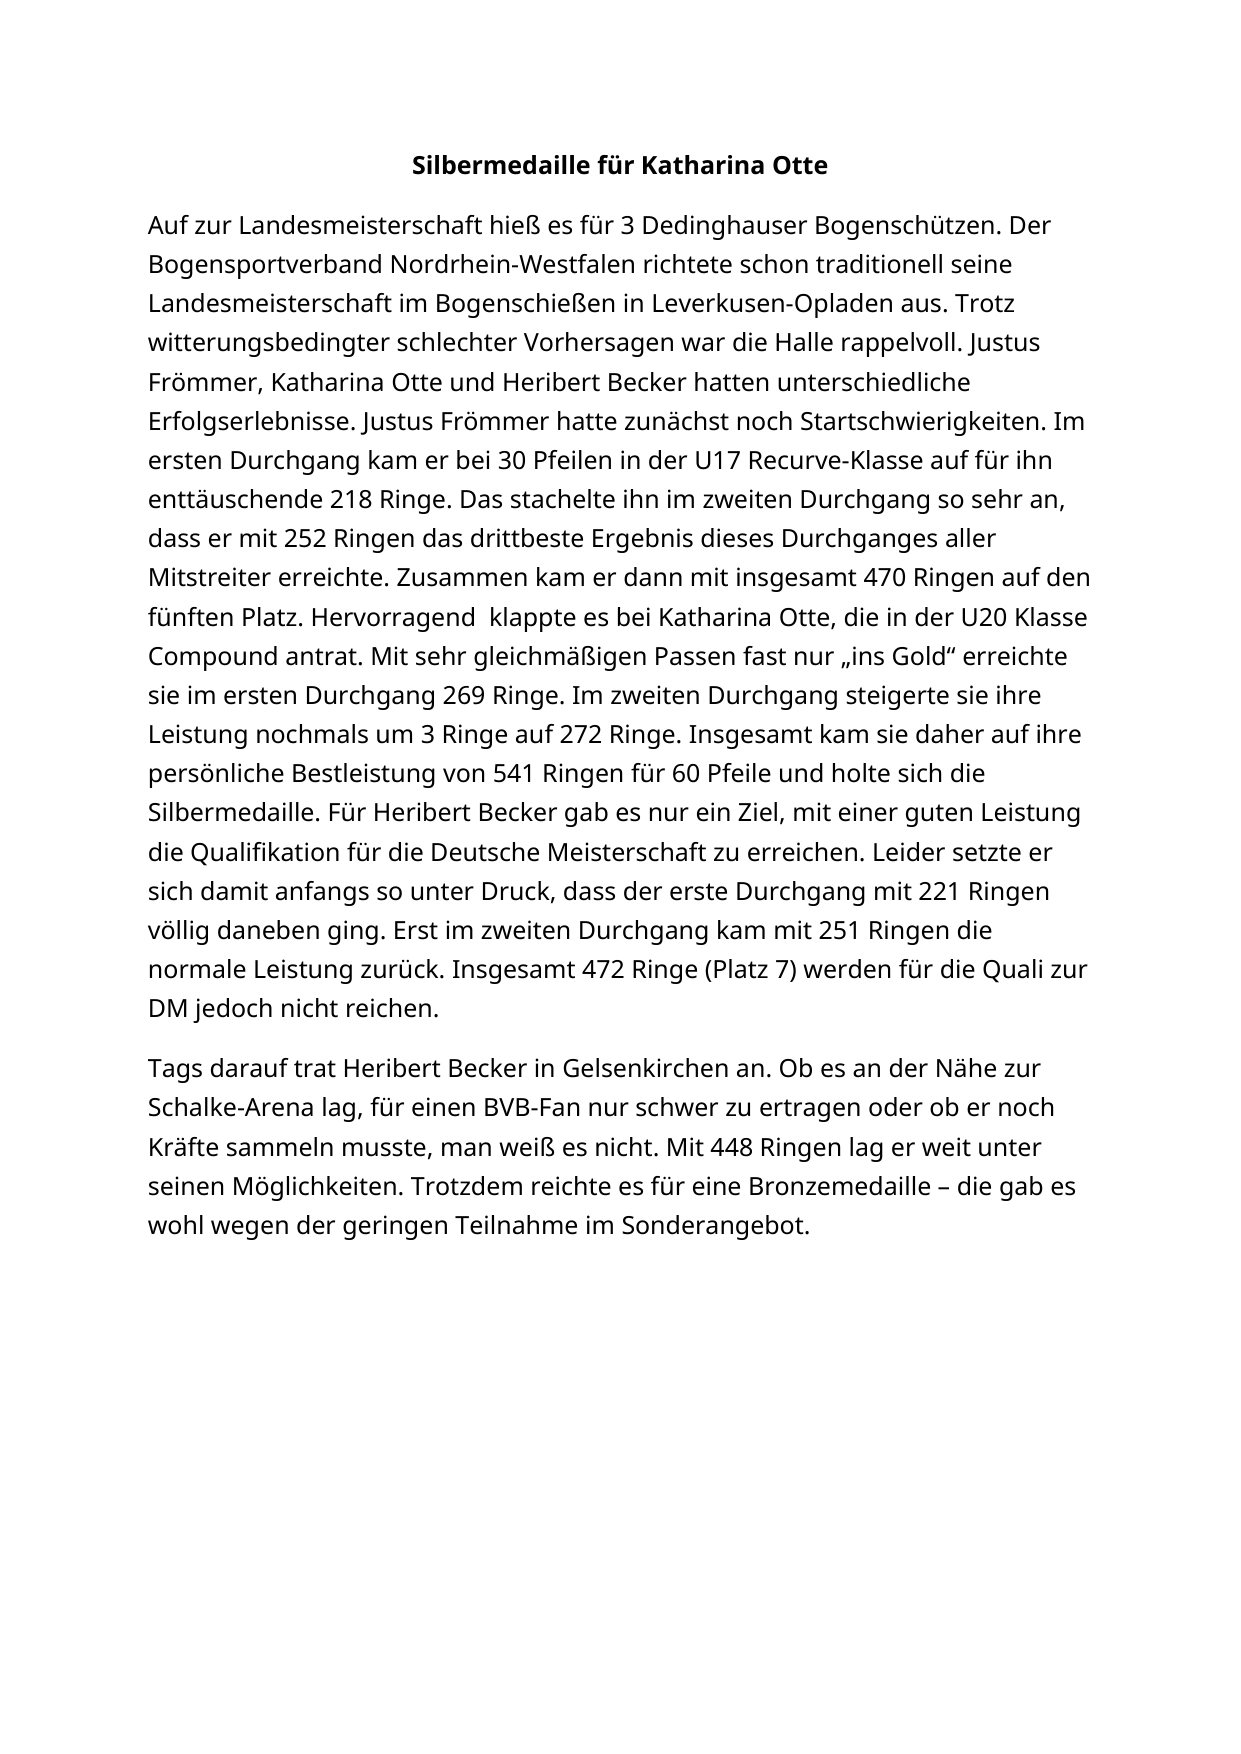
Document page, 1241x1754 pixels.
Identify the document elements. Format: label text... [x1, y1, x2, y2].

text Tags darauf trat Heribert Becker in Gelsenkirchen an. Ob es an der Nähe zur Schalke-Arena lag, für einen BVB-Fan nur schwer zu ertragen oder ob er noch Kräfte sammeln musste, man weiß es nicht. Mit 448 Ringen lag er weit unter seinen Möglichkeiten. Trotzdem reichte es für eine Bronzemedaille – die gab es wohl wegen der geringen Teilnahme im Sonderangebot. [148, 1051, 1093, 1242]
text Auf zur Landesmeisterschaft hieß es für 3 Dedinghauser Bogenschützen. Der Bogensportverband Nordrhein-Westfalen richtete schon traditionell seine Landesmeisterschaft im Bogenschießen in Leverkusen-Opladen aus. Trotz witterungsbedingter schlechter Vorhersagen war die Halle rappelvoll. Justus Frömmer, Katharina Otte und Heribert Becker hatten unterschiedliche Erfolgserlebnisse. Justus Frömmer hatte zunächst noch Startschwierigkeiten. Im ersten Durchgang kam er bei 30 Pfeilen in der U17 Recurve-Klasse auf für ihn enttäuschende 218 Ringe. Das stachelte ihn im zweiten Durchgang so sehr an, dass er mit 252 Ringen das drittbeste Ergebnis dieses Durchganges aller Mitstreiter erreichte. Zusammen kam er dann mit insgesamt 470 Ringen auf den fünften Platz. Hervorragend klappte es bei Katharina Otte, die in der U20 Klasse Compound antrat. Mit sehr gleichmäßigen Passen fast nur „ins Gold“ erreichte sie im ersten Durchgang 269 Ringe. Im zweiten Durchgang steigerte sie ihre Leistung nochmals um 3 Ringe auf 272 Ringe. Insgesamt kam sie daher auf ihre persönliche Bestleistung von 541 Ringen für 60 Pfeile und holte sich die Silbermedaille. Für Heribert Becker gab es nur ein Ziel, mit einer guten Leistung die Qualifikation für die Deutsche Meisterschaft zu erreichen. Leider setzte er sich damit anfangs so unter Druck, dass der erste Durchgang mit 221 Ringen völlig daneben ging. Erst im zweiten Durchgang kam mit 251 Ringen die normale Leistung zurück. Insgesamt 472 Ringe (Platz 7) werden für die Quali zur DM jedoch nicht reichen. [148, 208, 1093, 1025]
text Silbermedaille für Katharina Otte [148, 148, 1093, 182]
